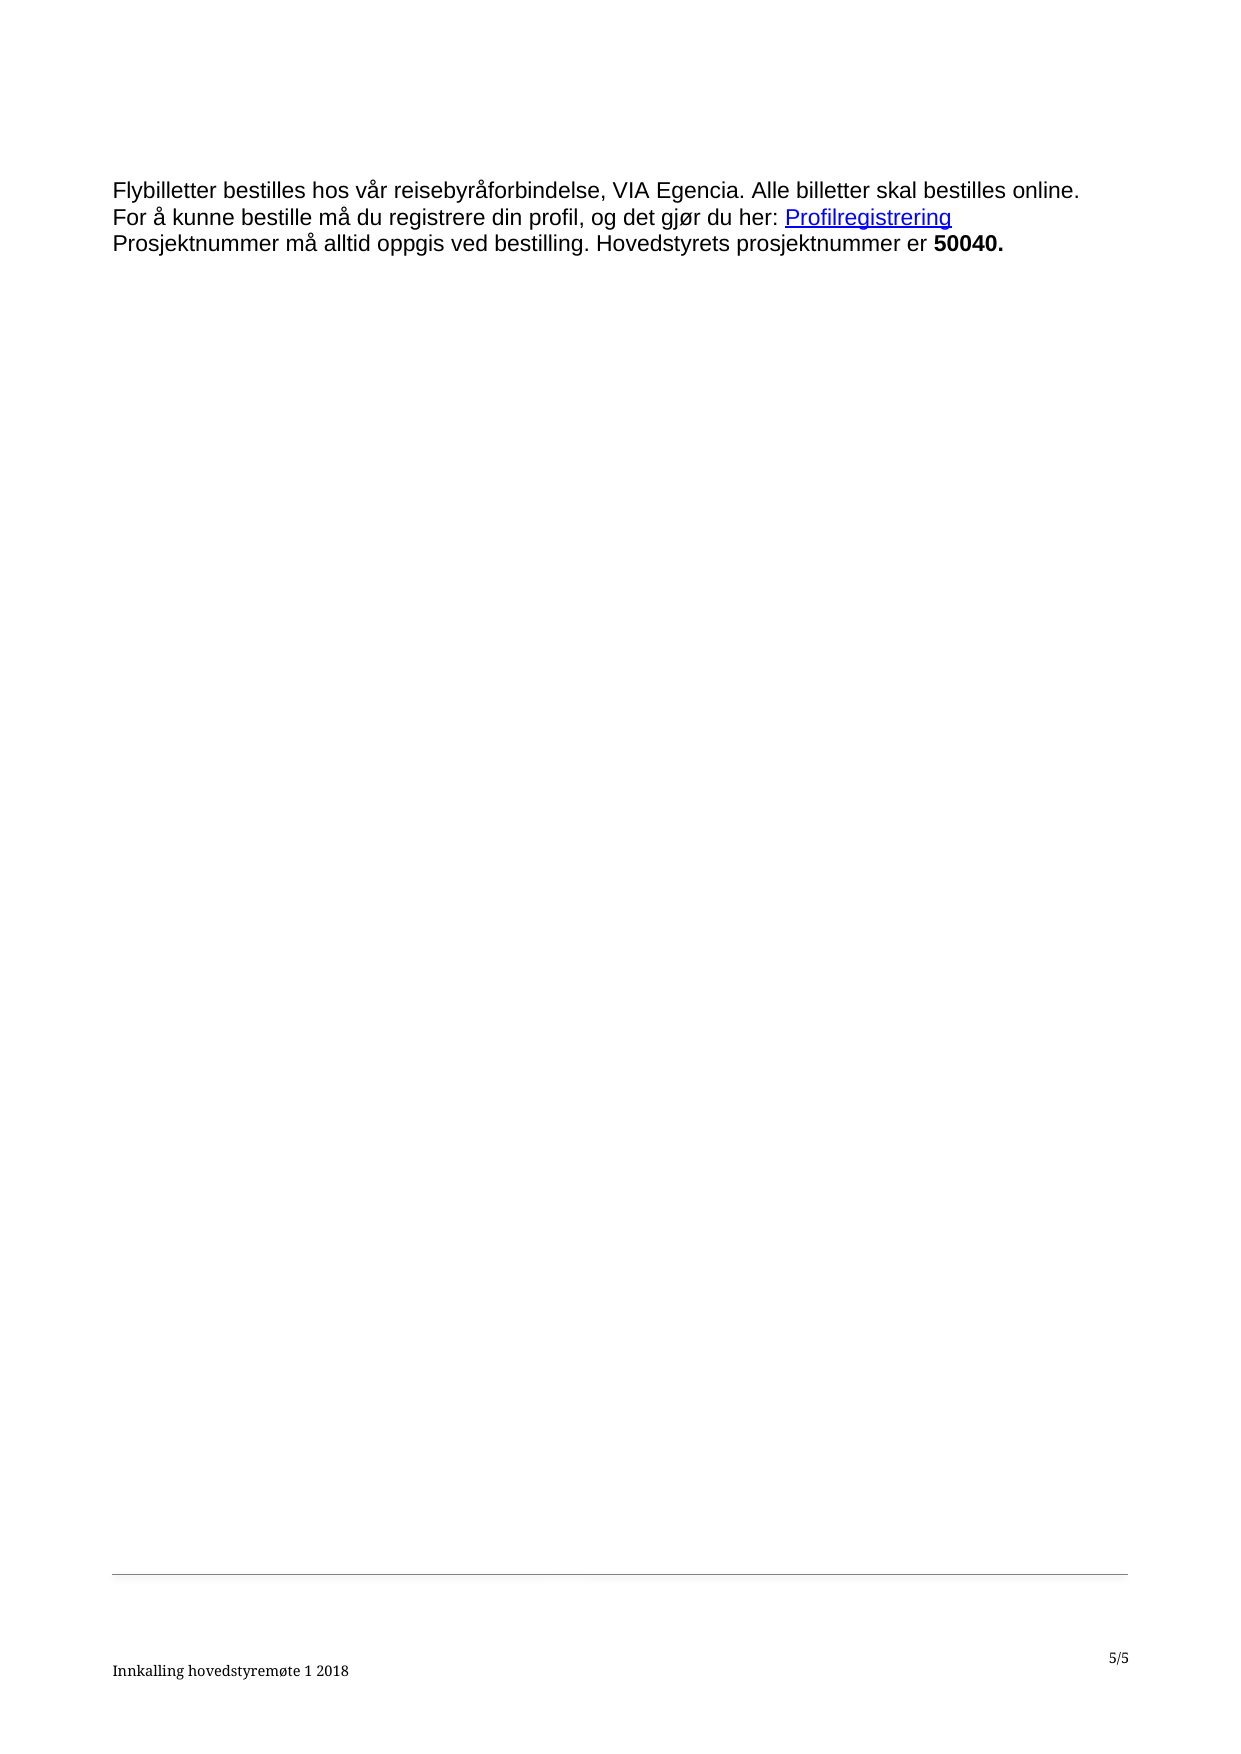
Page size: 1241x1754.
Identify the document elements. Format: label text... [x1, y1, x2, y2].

text Flybilletter bestilles hos vår reisebyråforbindelse, VIA Egencia. Alle billetter skal bestilles online. For å kunne bestille må du registrere din profil, og det gjør du her: Profilregistrering Prosjektnummer må alltid oppgis ved bestilling. Hovedstyrets prosjektnummer er 50040. [112, 177, 1084, 256]
